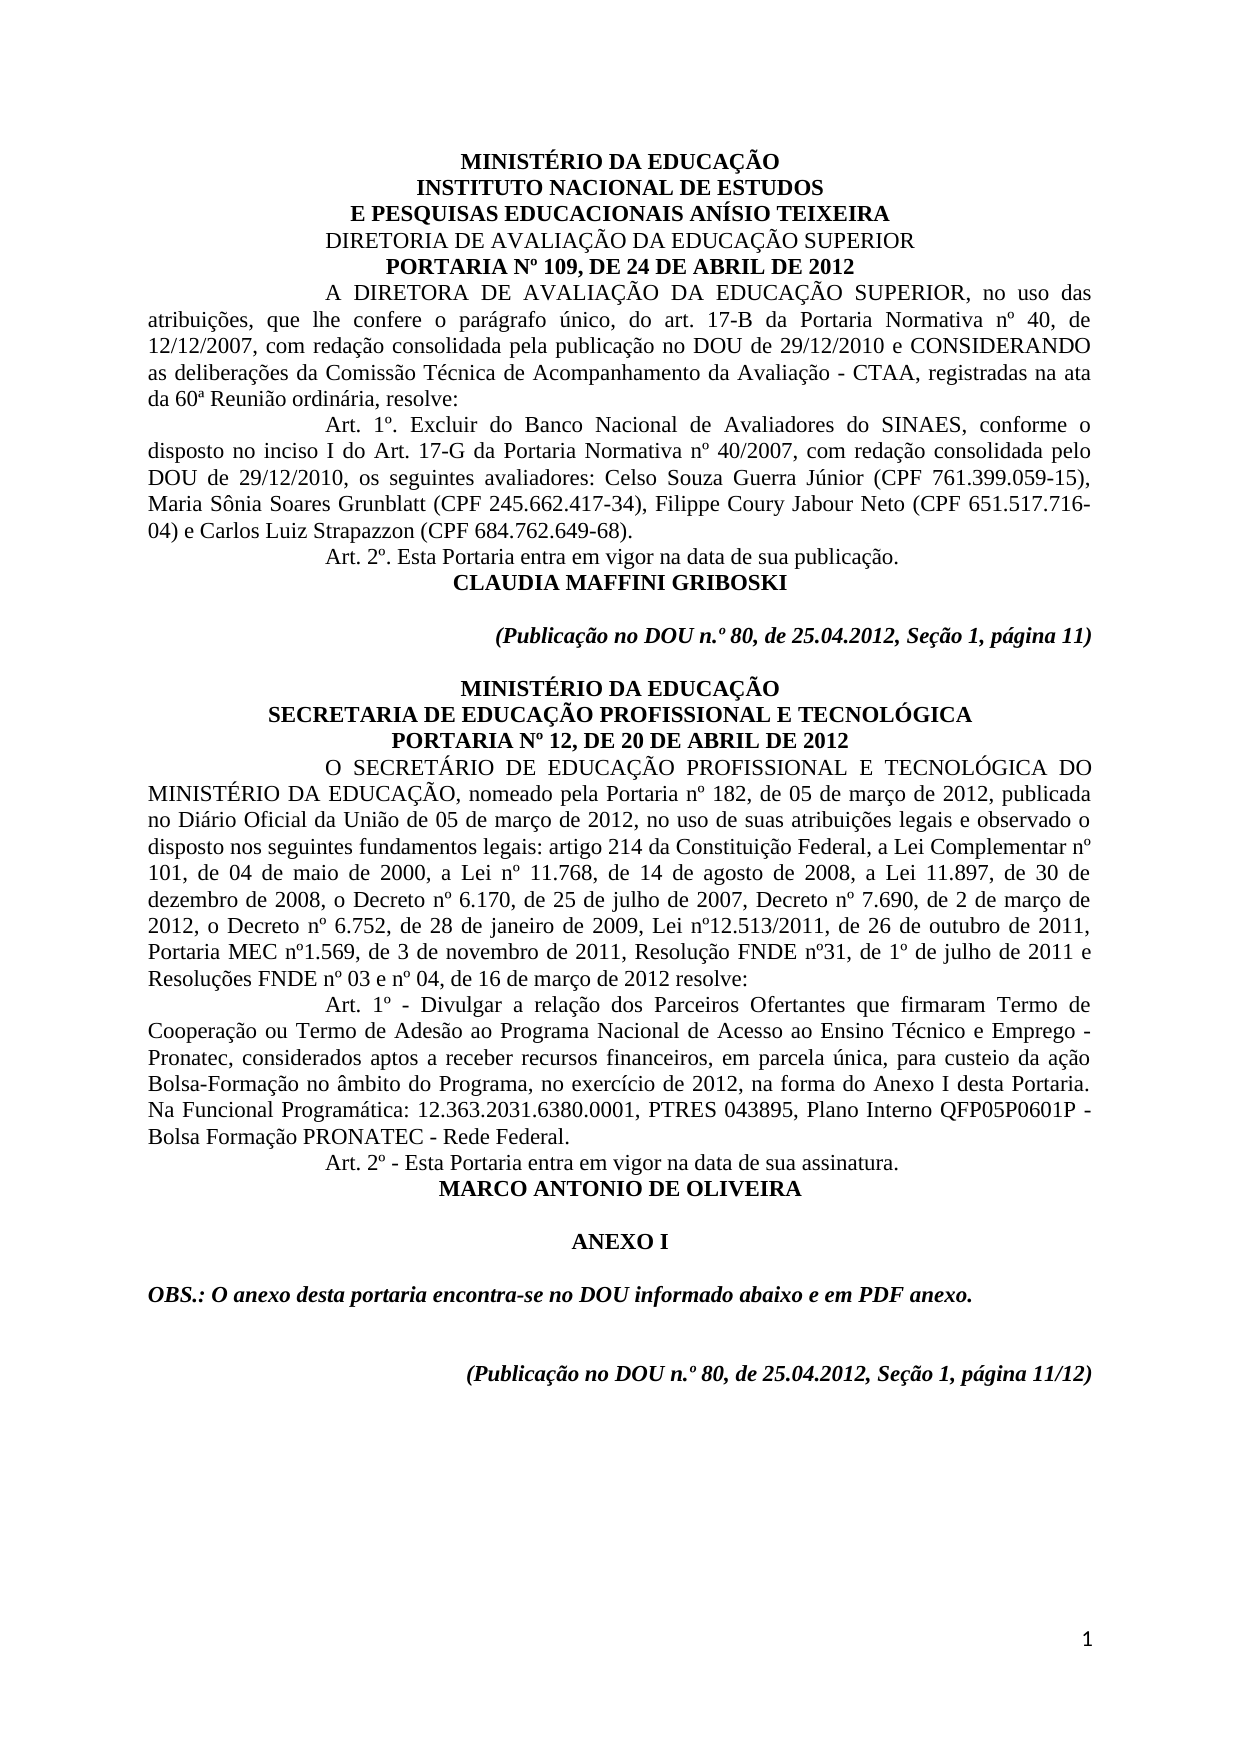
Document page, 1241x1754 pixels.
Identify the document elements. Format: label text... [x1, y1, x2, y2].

text Art. 1º. Excluir do Banco Nacional de Avaliadores do SINAES, conforme o disposto no inciso I do Art. 17-G da Portaria Normativa nº 40/2007, com redação consolidada pelo DOU de 29/12/2010, os seguintes avaliadores: Celso Souza Guerra Júnior (CPF 761.399.059-15), Maria Sônia Soares Grunblatt (CPF 245.662.417-34), Filippe Coury Jabour Neto (CPF 651.517.716-04) e Carlos Luiz Strapazzon (CPF 684.762.649-68). [148, 411, 1092, 543]
text ANEXO I [148, 1228, 1092, 1254]
text E PESQUISAS EDUCACIONAIS ANÍSIO TEIXEIRA [148, 200, 1092, 227]
text MINISTÉRIO DA EDUCAÇÃO [148, 148, 1092, 174]
text O SECRETÁRIO DE EDUCAÇÃO PROFISSIONAL E TECNOLÓGICA DO MINISTÉRIO DA EDUCAÇÃO, nomeado pela Portaria nº 182, de 05 de março de 2012, publicada no Diário Oficial da União de 05 de março de 2012, no uso de suas atribuições legais e observado o disposto nos seguintes fundamentos legais: artigo 214 da Constituição Federal, a Lei Complementar nº 101, de 04 de maio de 2000, a Lei nº 11.768, de 14 de agosto de 2008, a Lei 11.897, de 30 de dezembro de 2008, o Decreto nº 6.170, de 25 de julho de 2007, Decreto nº 7.690, de 2 de março de 2012, o Decreto nº 6.752, de 28 de janeiro de 2009, Lei nº12.513/2011, de 26 de outubro de 2011, Portaria MEC nº1.569, de 3 de novembro de 2011, Resolução FNDE nº31, de 1º de julho de 2011 e Resoluções FNDE nº 03 e nº 04, de 16 de março de 2012 resolve: [148, 754, 1092, 991]
text MINISTÉRIO DA EDUCAÇÃO [148, 675, 1092, 701]
text PORTARIA Nº 12, DE 20 DE ABRIL DE 2012 [148, 727, 1092, 754]
text Art. 2º. Esta Portaria entra em vigor na data de sua publicação. [148, 543, 1092, 569]
text A DIRETORA DE AVALIAÇÃO DA EDUCAÇÃO SUPERIOR, no uso das atribuições, que lhe confere o parágrafo único, do art. 17-B da Portaria Normativa nº 40, de 12/12/2007, com redação consolidada pela publicação no DOU de 29/12/2010 e CONSIDERANDO as deliberações da Comissão Técnica de Acompanhamento da Avaliação - CTAA, registradas na ata da 60ª Reunião ordinária, resolve: [148, 279, 1092, 411]
text MARCO ANTONIO DE OLIVEIRA [148, 1176, 1092, 1202]
text SECRETARIA DE EDUCAÇÃO PROFISSIONAL E TECNOLÓGICA [148, 701, 1092, 727]
text (Publicação no DOU n.º 80, de 25.04.2012, Seção 1, página 11) [148, 622, 1092, 648]
text (Publicação no DOU n.º 80, de 25.04.2012, Seção 1, página 11/12) [148, 1360, 1092, 1386]
text PORTARIA Nº 109, DE 24 DE ABRIL DE 2012 [148, 253, 1092, 279]
text Art. 2º - Esta Portaria entra em vigor na data de sua assinatura. [148, 1149, 1092, 1176]
text DIRETORIA DE AVALIAÇÃO DA EDUCAÇÃO SUPERIOR [148, 227, 1092, 253]
text Art. 1º - Divulgar a relação dos Parceiros Ofertantes que firmaram Termo de Cooperação ou Termo de Adesão ao Programa Nacional de Acesso ao Ensino Técnico e Emprego - Pronatec, considerados aptos a receber recursos financeiros, em parcela única, para custeio da ação Bolsa-Formação no âmbito do Programa, no exercício de 2012, na forma do Anexo I desta Portaria. Na Funcional Programática: 12.363.2031.6380.0001, PTRES 043895, Plano Interno QFP05P0601P - Bolsa Formação PRONATEC - Rede Federal. [148, 991, 1092, 1149]
text OBS.: O anexo desta portaria encontra-se no DOU informado abaixo e em PDF anexo. [148, 1281, 1092, 1307]
text INSTITUTO NACIONAL DE ESTUDOS [148, 174, 1092, 200]
text CLAUDIA MAFFINI GRIBOSKI [148, 569, 1092, 596]
